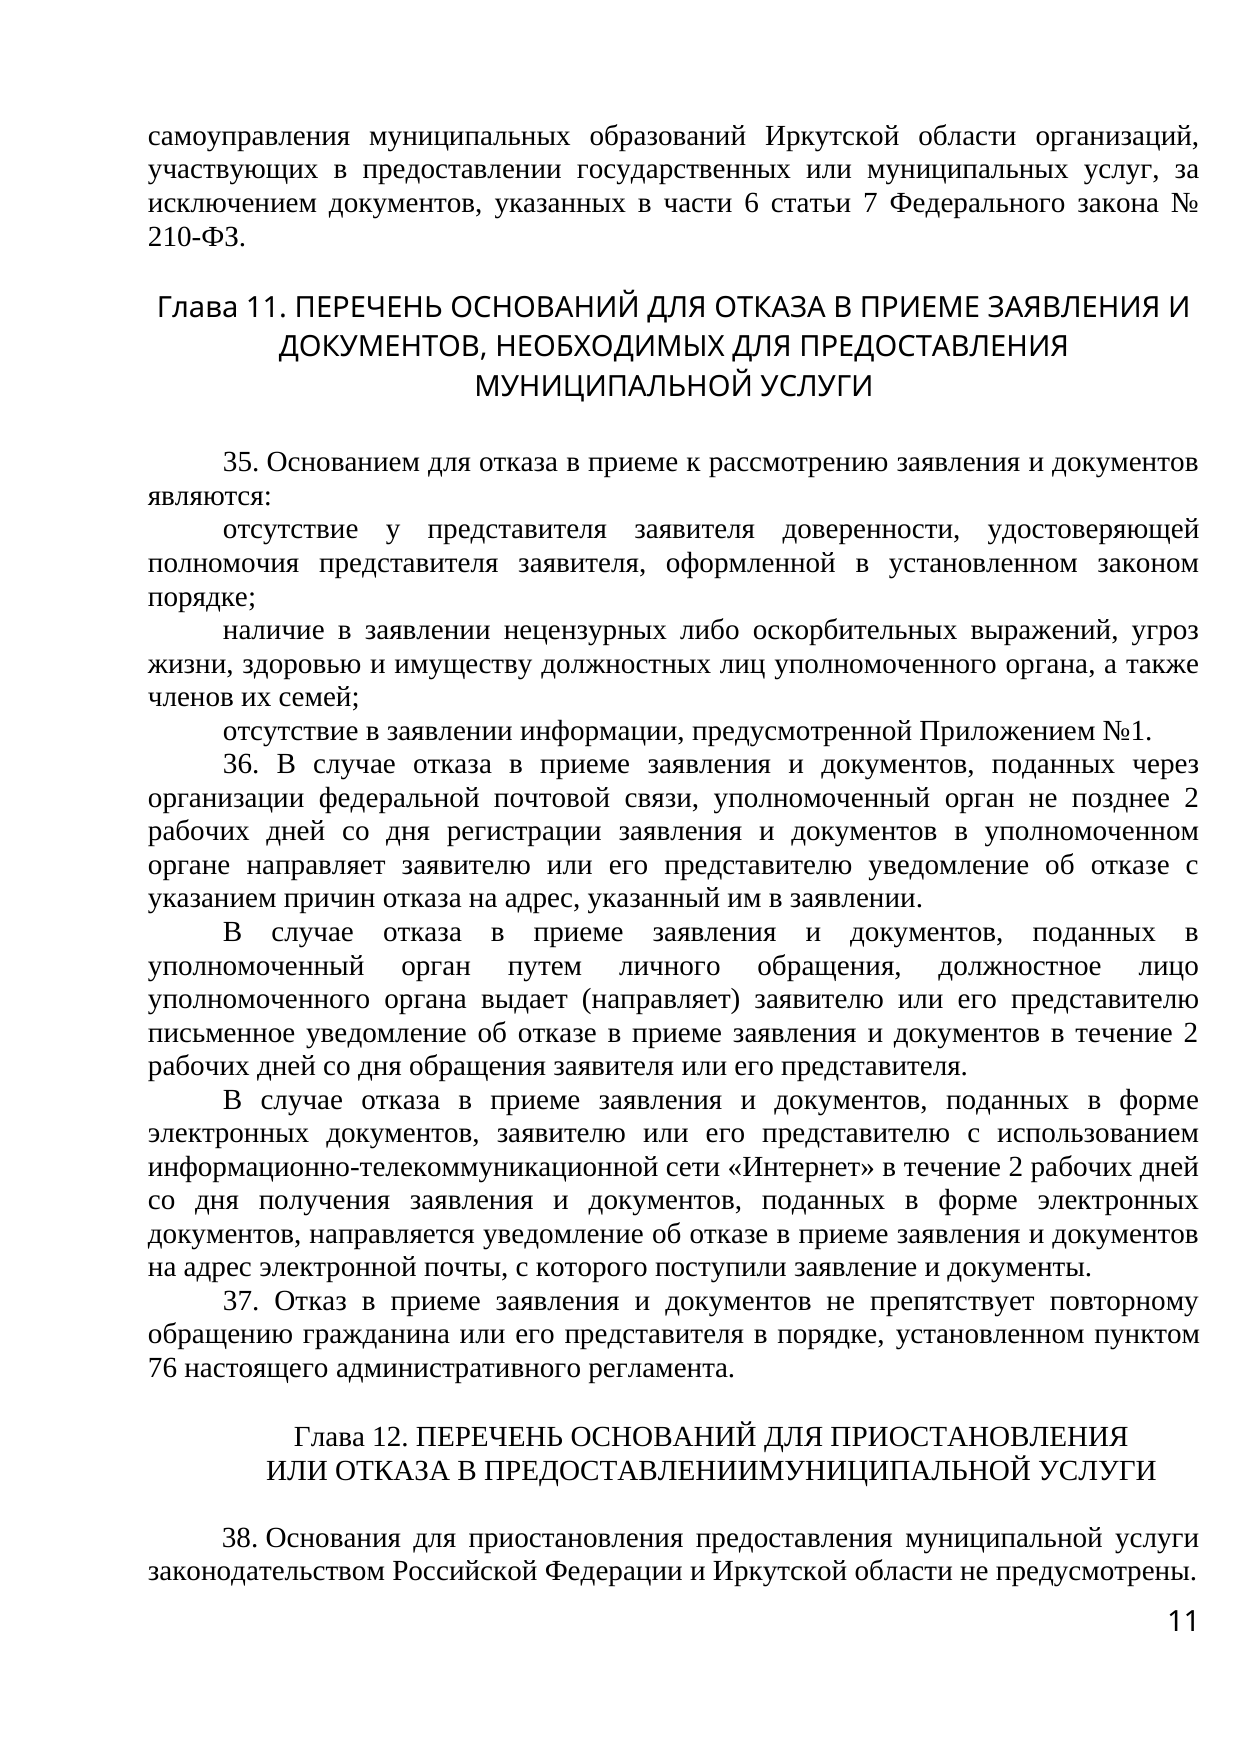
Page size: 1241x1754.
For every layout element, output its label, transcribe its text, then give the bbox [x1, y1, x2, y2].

text Глава 11. ПЕРЕЧЕНЬ ОСНОВАНИЙ ДЛЯ ОТКАЗА В ПРИЕМЕ ЗАЯВЛЕНИЯ И ДОКУМЕНТОВ, НЕОБХОДИМЫХ ДЛЯ ПРЕДОСТАВЛЕНИЯ МУНИЦИПАЛЬНОЙ УСЛУГИ [148, 286, 1200, 405]
text отсутствие в заявлении информации, предусмотренной Приложением №1. [148, 713, 1200, 746]
text Глава 12. ПЕРЕЧЕНЬ ОСНОВАНИЙ ДЛЯ ПРИОСТАНОВЛЕНИЯ [148, 1419, 1200, 1453]
text 38. Основания для приостановления предоставления муниципальной услуги законодательством Российской Федерации и Иркутской области не предусмотрены. [148, 1520, 1200, 1587]
text 36. В случае отказа в приеме заявления и документов, поданных через организации федеральной почтовой связи, уполномоченный орган не позднее 2 рабочих дней со дня регистрации заявления и документов в уполномоченном органе направляет заявителю или его представителю уведомление об отказе с указанием причин отказа на адрес, указанный им в заявлении. [148, 746, 1200, 914]
text отсутствие у представителя заявителя доверенности, удостоверяющей полномочия представителя заявителя, оформленной в установленном законом порядке; [148, 512, 1200, 612]
text В случае отказа в приеме заявления и документов, поданных в уполномоченный орган путем личного обращения, должностное лицо уполномоченного органа выдает (направляет) заявителю или его представителю письменное уведомление об отказе в приеме заявления и документов в течение 2 рабочих дней со дня обращения заявителя или его представителя. [148, 914, 1200, 1082]
text В случае отказа в приеме заявления и документов, поданных в форме электронных документов, заявителю или его представителю с использованием информационно-телекоммуникационной сети «Интернет» в течение 2 рабочих дней со дня получения заявления и документов, поданных в форме электронных документов, направляется уведомление об отказе в приеме заявления и документов на адрес электронной почты, с которого поступили заявление и документы. [148, 1082, 1200, 1283]
text 35. Основанием для отказа в приеме к рассмотрению заявления и документов являются: [148, 444, 1200, 512]
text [148, 118, 1200, 252]
text 37. Отказ в приеме заявления и документов не препятствует повторному обращению гражданина или его представителя в порядке, установленном пунктом 76 настоящего административного регламента. [148, 1283, 1200, 1384]
text ИЛИ ОТКАЗА В ПРЕДОСТАВЛЕНИИМУНИЦИПАЛЬНОЙ УСЛУГИ [148, 1453, 1200, 1486]
text наличие в заявлении нецензурных либо оскорбительных выражений, угроз жизни, здоровью и имуществу должностных лиц уполномоченного органа, а также членов их семей; [148, 612, 1200, 713]
